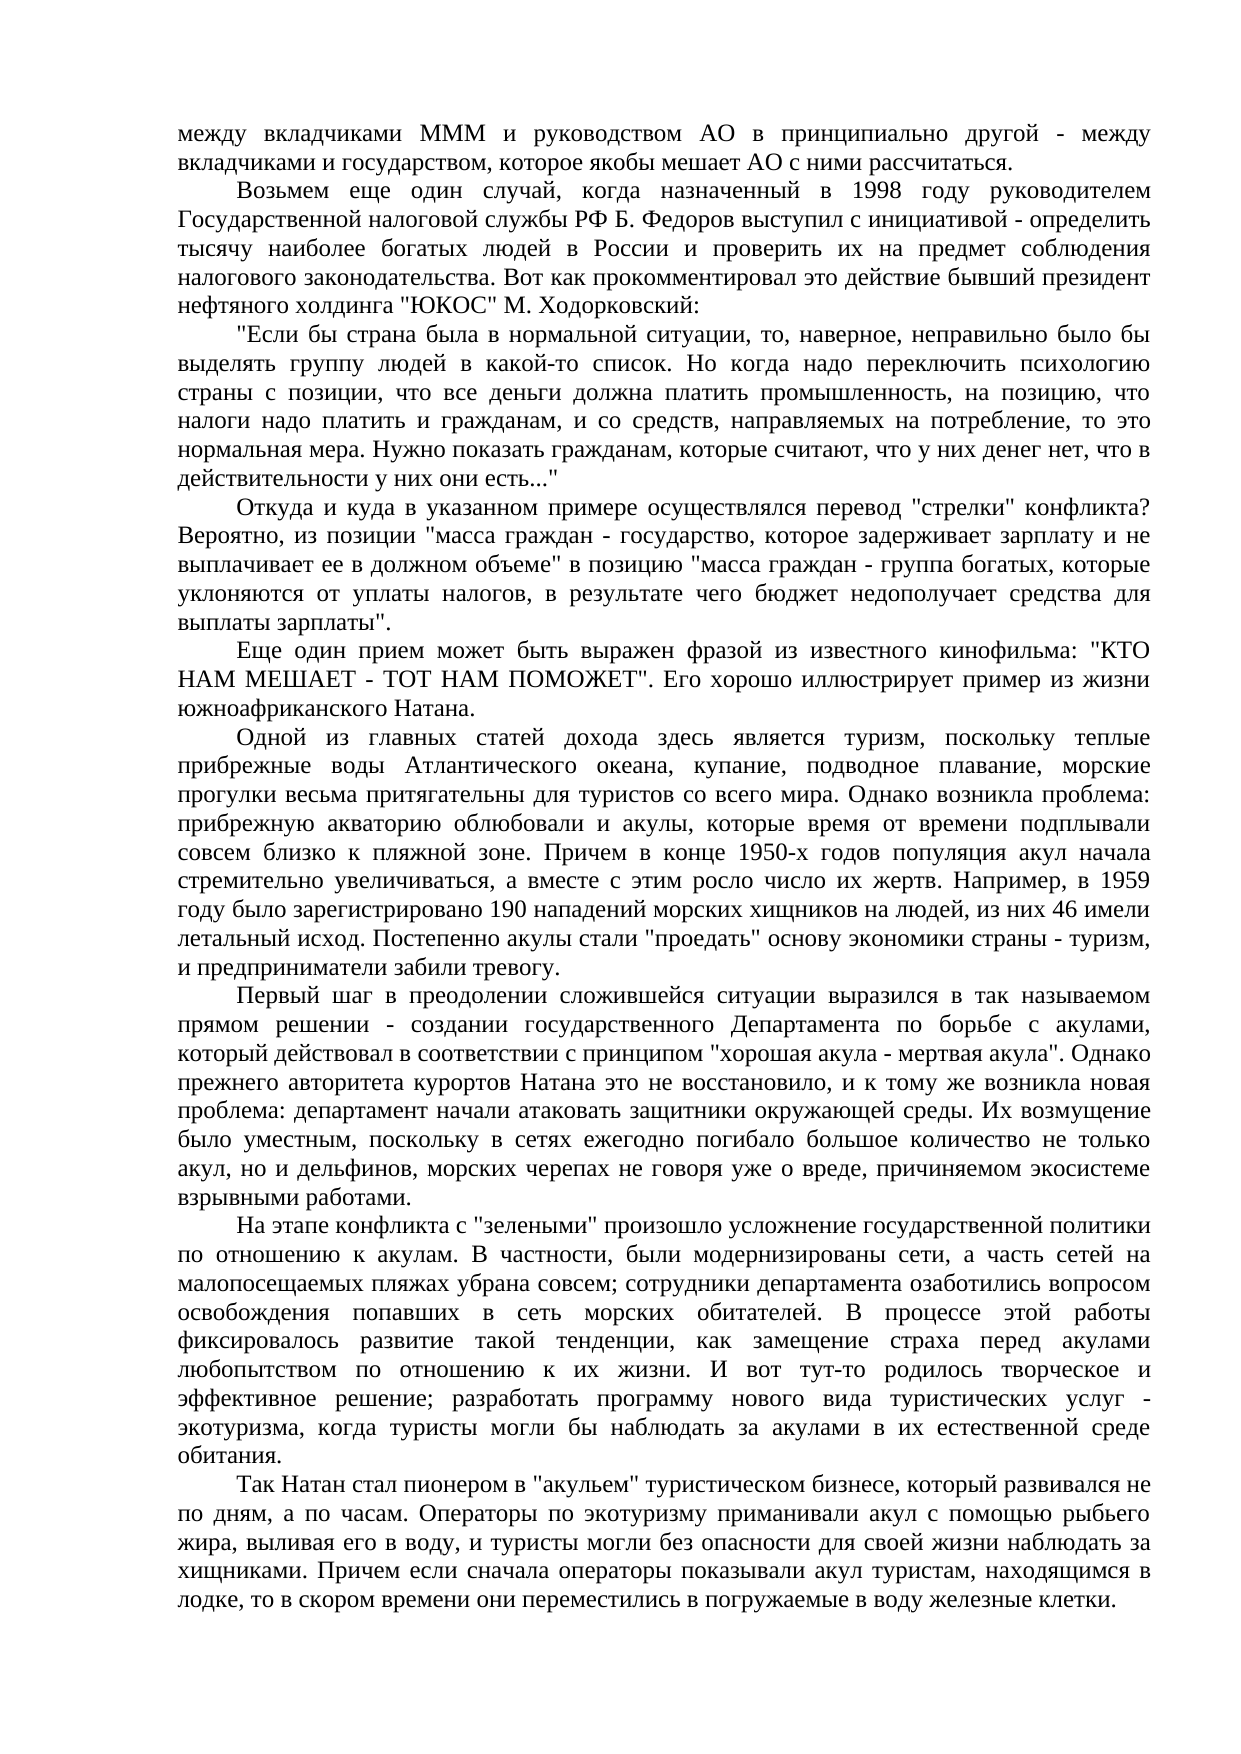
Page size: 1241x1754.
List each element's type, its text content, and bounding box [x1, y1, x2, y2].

text На этапе конфликта с "зелеными" произошло усложнение государственной политики по отношению к акулам. В частности, были модернизированы сети, а часть сетей на малопосещаемых пляжах убрана совсем; сотрудники департамента озаботились вопросом освобождения попавших в сеть морских обитателей. В процессе этой работы фиксировалось развитие такой тенденции, как замещение страха перед акулами любопытством по отношению к их жизни. И вот тут-то родилось творческое и эффективное решение; разработать программу нового вида туристических услуг - экотуризма, когда туристы могли бы наблюдать за акулами в их естественной среде обитания. [177, 1211, 1152, 1469]
text Первый шаг в преодолении сложившейся ситуации выразился в так называемом прямом решении - создании государственного Департамента по борьбе с акулами, который действовал в соответствии с принципом "хорошая акула - мертвая акула". Однако прежнего авторитета курортов Натана это не восстановило, и к тому же возникла новая проблема: департамент начали атаковать защитники окружающей среды. Их возмущение было уместным, поскольку в сетях ежегодно погибало большое количество не только акул, но и дельфинов, морских черепах не говоря уже о вреде, причиняемом экосистеме взрывными работами. [177, 981, 1152, 1211]
text Еще один прием может быть выражен фразой из известного кинофильма: "КТО НАМ МЕШАЕТ - ТОТ НАМ ПОМОЖЕТ". Его хорошо иллюстрирует пример из жизни южноафриканского Натана. [177, 636, 1152, 722]
text Откуда и куда в указанном примере осуществлялся перевод "стрелки" конфликта? Вероятно, из позиции "масса граждан - государство, которое задерживает зарплату и не выплачивает ее в должном объеме" в позицию "масса граждан - группа богатых, которые уклоняются от уплаты налогов, в результате чего бюджет недополучает средства для выплаты зарплаты". [177, 492, 1152, 636]
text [177, 118, 1152, 176]
text Одной из главных статей дохода здесь является туризм, поскольку теплые прибрежные воды Атлантического океана, купание, подводное плавание, морские прогулки весьма притягательны для туристов со всего мира. Однако возникла проблема: прибрежную акваторию облюбовали и акулы, которые время от времени подплывали совсем близко к пляжной зоне. Причем в конце 1950-х годов популяция акул начала стремительно увеличиваться, а вместе с этим росло число их жертв. Например, в 1959 году было зарегистрировано 190 нападений морских хищников на людей, из них 46 имели летальный исход. Постепенно акулы стали "проедать" основу экономики страны - туризм, и предприниматели забили тревогу. [177, 722, 1152, 981]
text Так Натан стал пионером в "акульем" туристическом бизнесе, который развивался не по дням, а по часам. Операторы по экотуризму приманивали акул с помощью рыбьего жира, выливая его в воду, и туристы могли без опасности для своей жизни наблюдать за хищниками. Причем если сначала операторы показывали акул туристам, находящимся в лодке, то в скором времени они переместились в погружаемые в воду железные клетки. [177, 1469, 1152, 1613]
text Возьмем еще один случай, когда назначенный в 1998 году руководителем Государственной налоговой службы РФ Б. Федоров выступил с инициативой - определить тысячу наиболее богатых людей в России и проверить их на предмет соблюдения налогового законодательства. Вот как прокомментировал это действие бывший президент нефтяного холдинга "ЮКОС" М. Ходорковский: [177, 176, 1152, 319]
text "Если бы страна была в нормальной ситуации, то, наверное, неправильно было бы выделять группу людей в какой-то список. Но когда надо переключить психологию страны с позиции, что все деньги должна платить промышленность, на позицию, что налоги надо платить и гражданам, и со средств, направляемых на потребление, то это нормальная мера. Нужно показать гражданам, которые считают, что у них денег нет, что в действительности у них они есть..." [177, 319, 1152, 492]
